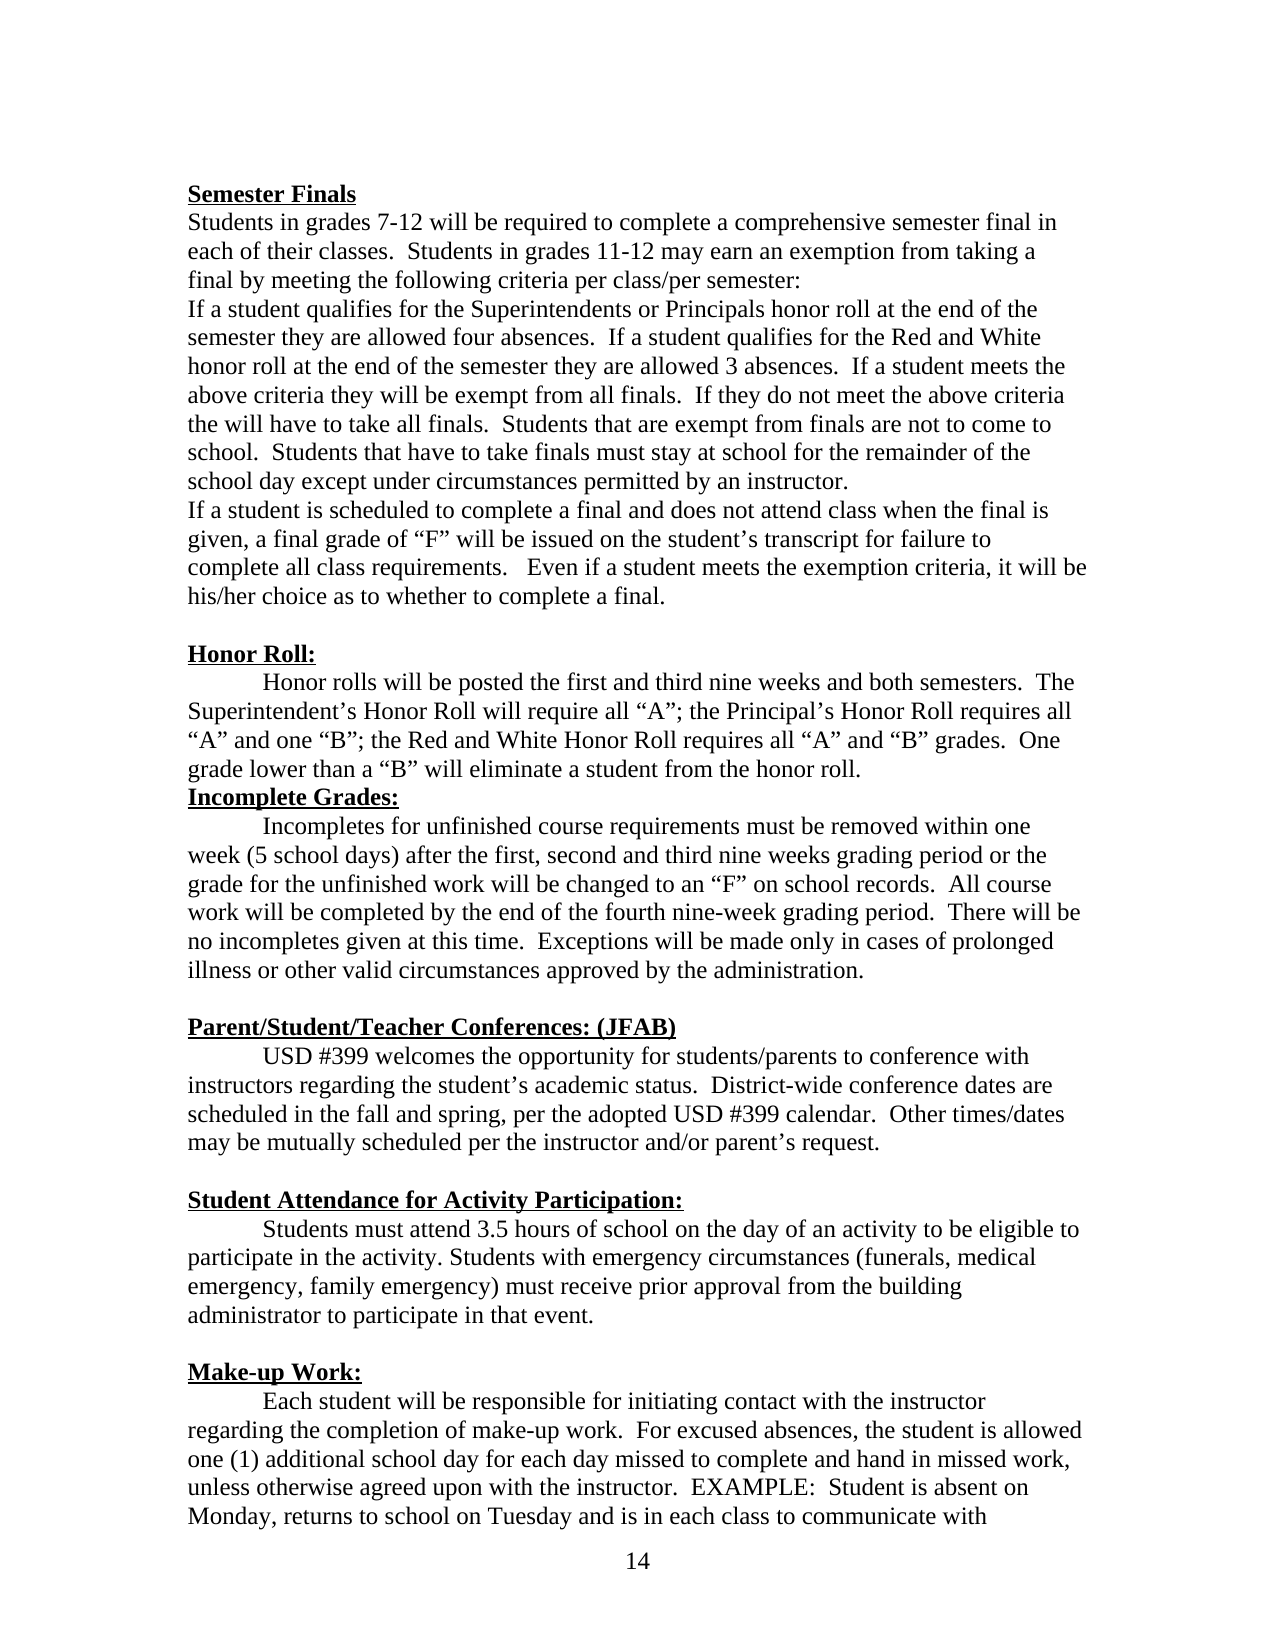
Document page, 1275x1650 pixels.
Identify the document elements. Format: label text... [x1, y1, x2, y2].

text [187, 1386, 1087, 1530]
text Students in grades 7-12 will be required to complete a comprehensive semester final in each of their classes. Students in grades 11-12 may earn an exemption from taking a final by meeting the following criteria per class/per semester: [187, 207, 1087, 294]
text Incomplete Grades: [187, 782, 1087, 811]
subtitle Semester Finals [187, 179, 1087, 207]
text Make-up Work: [187, 1357, 1087, 1386]
text Honor Roll: [187, 639, 1087, 667]
text Students must attend 3.5 hours of school on the day of an activity to be eligible to participate in the activity. Students with emergency circumstances (funerals, medical emergency, family emergency) must receive prior approval from the building administrator to participate in that event. [187, 1214, 1087, 1329]
text Honor rolls will be posted the first and third nine weeks and both semesters. The Superintendent’s Honor Roll will require all “A”; the Principal’s Honor Roll requires all “A” and one “B”; the Red and White Honor Roll requires all “A” and “B” grades. One grade lower than a “B” will eliminate a student from the honor roll. [187, 667, 1087, 782]
text Student Attendance for Activity Participation: [187, 1185, 1087, 1214]
text If a student qualifies for the Superintendents or Principals honor roll at the end of the semester they are allowed four absences. If a student qualifies for the Red and White honor roll at the end of the semester they are allowed 3 absences. If a student meets the above criteria they will be exempt from all finals. If they do not meet the above criteria the will have to take all finals. Students that are exempt from finals are not to come to school. Students that have to take finals must stay at school for the remainder of the school day except under circumstances permitted by an instructor. [187, 294, 1087, 495]
text If a student is scheduled to complete a final and does not attend class when the final is given, a final grade of “F” will be issued on the student’s transcript for failure to complete all class requirements. Even if a student meets the exemption criteria, it will be his/her choice as to whether to complete a final. [187, 495, 1087, 610]
text USD #399 welcomes the opportunity for students/parents to conference with instructors regarding the student’s academic status. District-wide conference dates are scheduled in the fall and spring, per the adopted USD #399 calendar. Other times/dates may be mutually scheduled per the instructor and/or parent’s request. [187, 1041, 1087, 1156]
text Parent/Student/Teacher Conferences: (JFAB) [187, 1012, 1087, 1041]
text Incompletes for unfinished course requirements must be removed within one week (5 school days) after the first, second and third nine weeks grading period or the grade for the unfinished work will be changed to an “F” on school records. All course work will be completed by the end of the fourth nine-week grading period. There will be no incompletes given at this time. Exceptions will be made only in cases of prolonged illness or other valid circumstances approved by the administration. [187, 811, 1087, 984]
